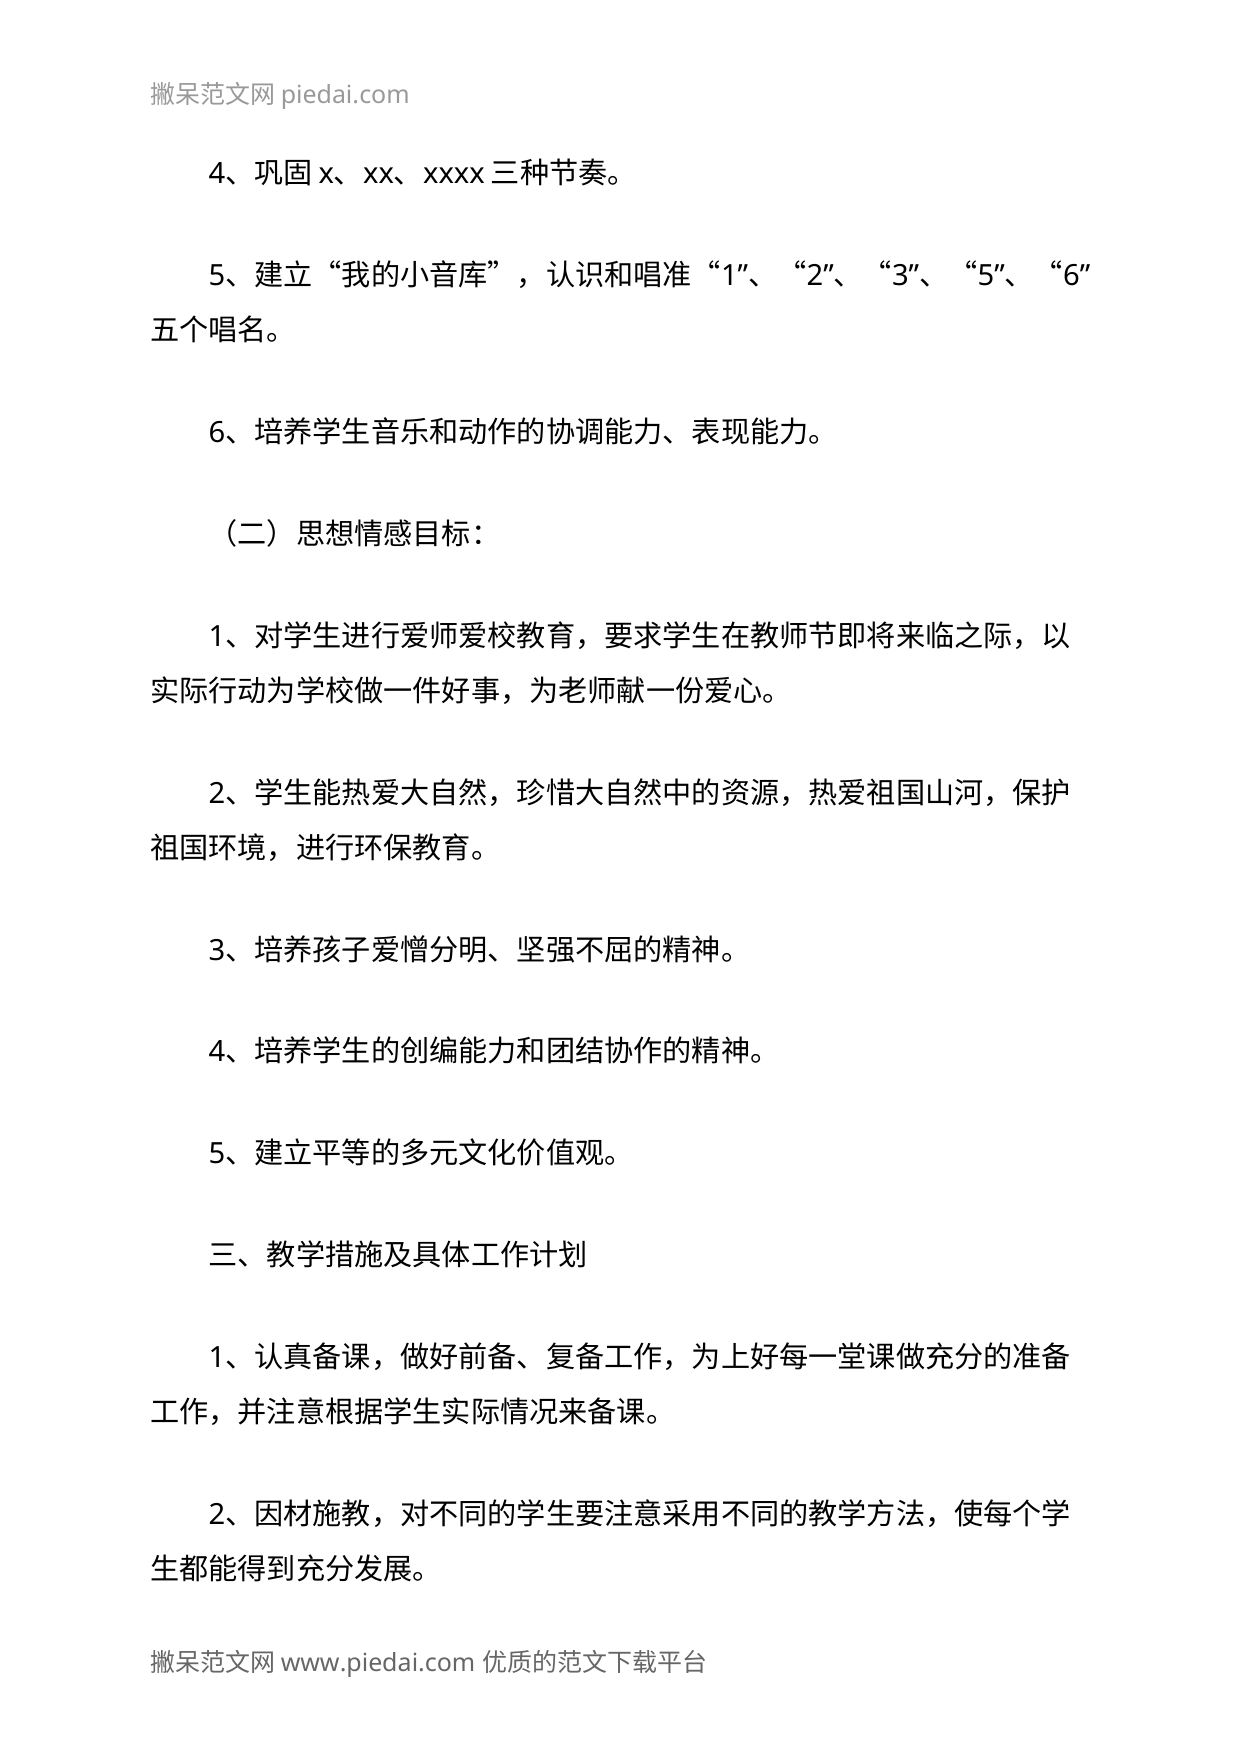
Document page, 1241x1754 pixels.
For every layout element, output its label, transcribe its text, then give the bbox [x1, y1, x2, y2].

text 4、巩固x、xx、xxxx三种节奏。 [150, 150, 1090, 192]
text 2、因材施教，对不同的学生要注意采用不同的教学方法，使每个学生都能得到充分发展。 [150, 1491, 1090, 1588]
text 4、培养学生的创编能力和团结协作的精神。 [150, 1028, 1090, 1070]
text 5、建立“我的小音库”，认识和唱准“1”、“2”、“3”、“5”、“6”五个唱名。 [150, 252, 1090, 349]
text 2、学生能热爱大自然，珍惜大自然中的资源，热爱祖国山河，保护祖国环境，进行环保教育。 [150, 769, 1090, 867]
text 3、培养孩子爱憎分明、坚强不屈的精神。 [150, 926, 1090, 968]
text （二）思想情感目标： [150, 511, 1090, 553]
text 1、认真备课，做好前备、复备工作，为上好每一堂课做充分的准备工作，并注意根据学生实际情况来备课。 [150, 1334, 1090, 1431]
text 5、建立平等的多元文化价值观。 [150, 1130, 1090, 1172]
text 三、教学措施及具体工作计划 [150, 1232, 1090, 1274]
text 1、对学生进行爱师爱校教育，要求学生在教师节即将来临之际，以实际行动为学校做一件好事，为老师献一份爱心。 [150, 612, 1090, 710]
text 6、培养学生音乐和动作的协调能力、表现能力。 [150, 409, 1090, 451]
